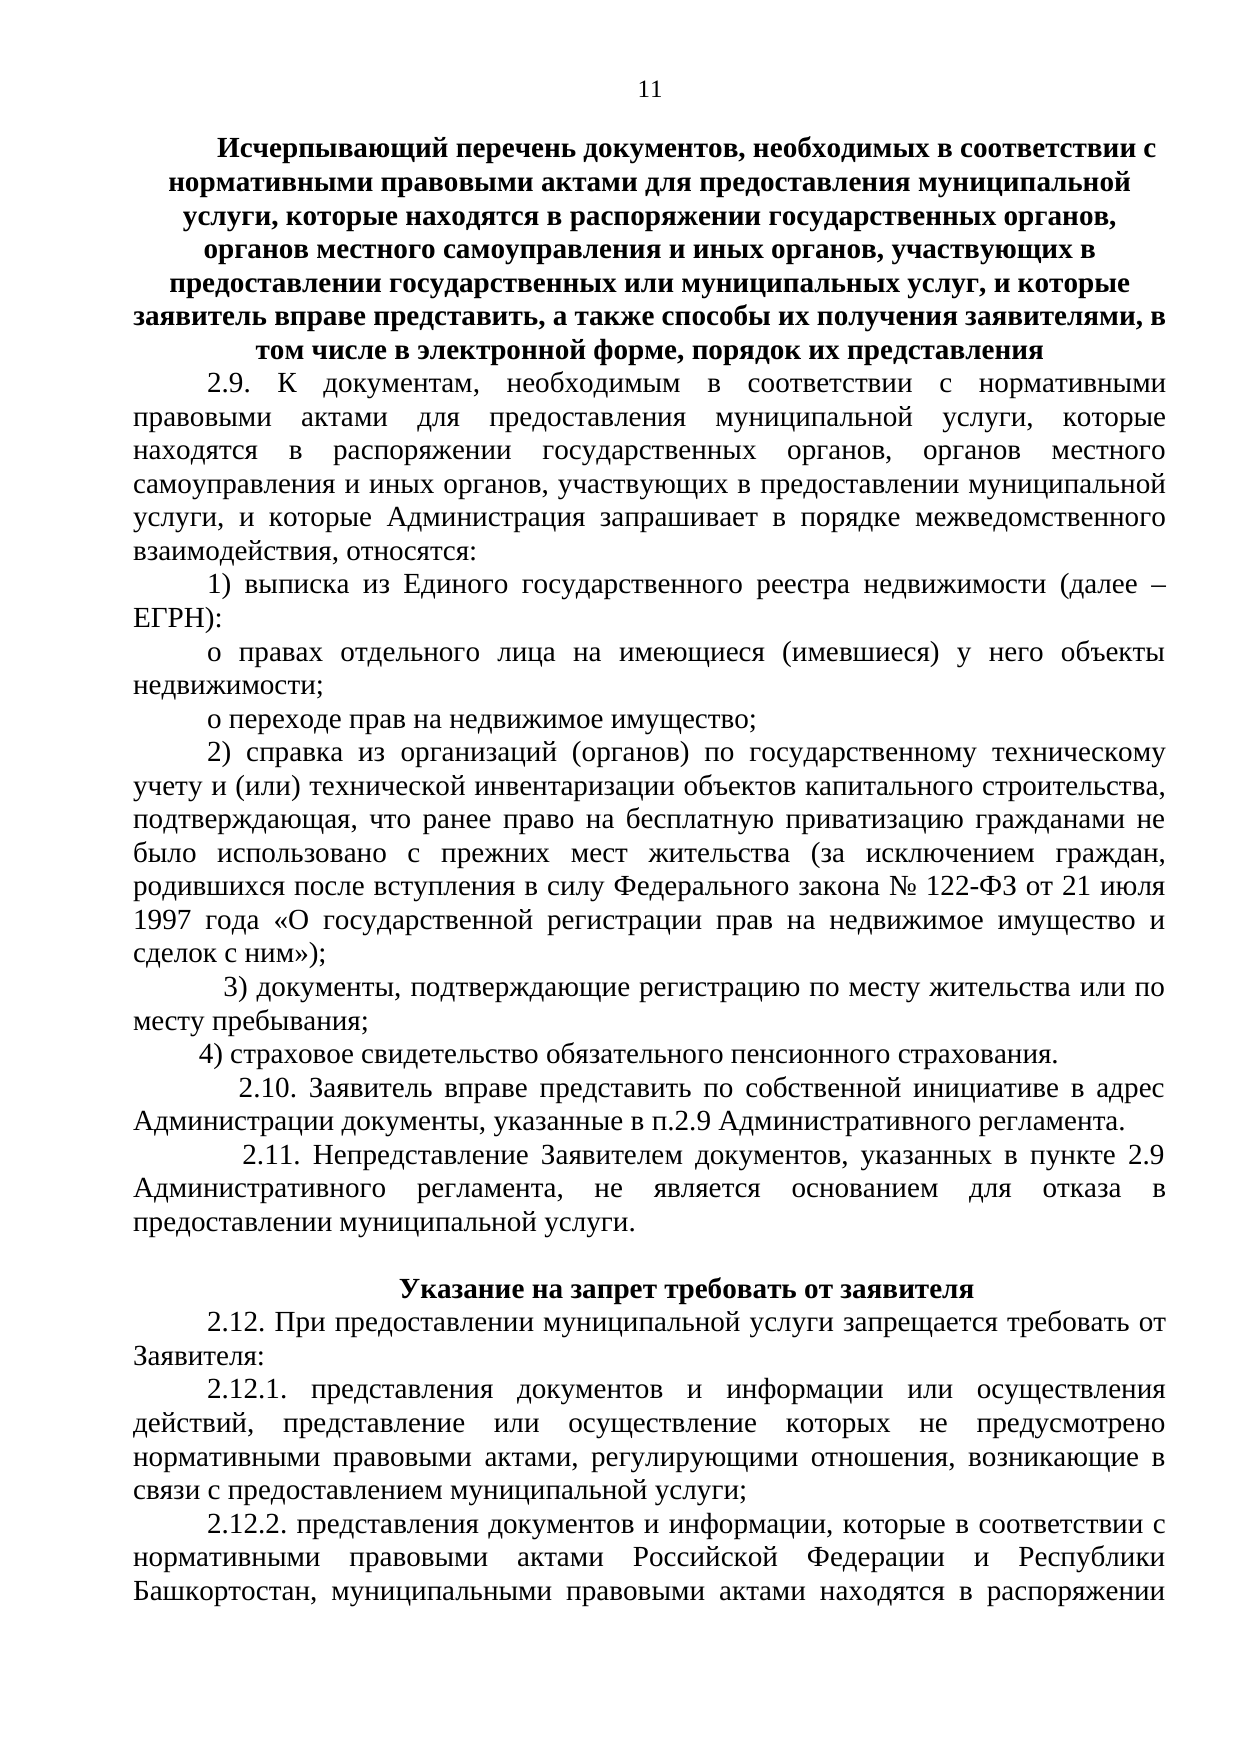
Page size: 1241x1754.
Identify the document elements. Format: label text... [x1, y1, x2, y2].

text 2.12. При предоставлении муниципальной услуги запрещается требовать от Заявителя: [133, 1304, 1167, 1372]
text 2.12.1. представления документов и информации или осуществления действий, представление или осуществление которых не предусмотрено нормативными правовыми актами, регулирующими отношения, возникающие в связи с предоставлением муниципальной услуги; [133, 1372, 1167, 1506]
text о правах отдельного лица на имеющиеся (имевшиеся) у него объекты недвижимости; [133, 634, 1167, 701]
text 4) страховое свидетельство обязательного пенсионного страхования. [133, 1036, 1167, 1070]
text 2) справка из организаций (органов) по государственному техническому учету и (или) технической инвентаризации объектов капитального строительства, подтверждающая, что ранее право на бесплатную приватизацию гражданами не было использовано с прежних мест жительства (за исключением граждан, родившихся после вступления в силу Федерального закона № 122-ФЗ от 21 июля 1997 года «О государственной регистрации прав на недвижимое имущество и сделок с ним»); [133, 734, 1167, 969]
text 2.9. К документам, необходимым в соответствии с нормативными правовыми актами для предоставления муниципальной услуги, которые находятся в распоряжении государственных органов, органов местного самоуправления и иных органов, участвующих в предоставлении муниципальной услуги, и которые Администрация запрашивает в порядке межведомственного взаимодействия, относятся: [133, 365, 1167, 567]
text Исчерпывающий перечень документов, необходимых в соответствии с нормативными правовыми актами для предоставления муниципальной услуги, которые находятся в распоряжении государственных органов, органов местного самоуправления и иных органов, участвующих в предоставлении государственных или муниципальных услуг, и которые заявитель вправе представить, а также способы их получения заявителями, в том числе в электронной форме, порядок их представления [133, 131, 1167, 365]
text Указание на запрет требовать от заявителя [133, 1271, 1167, 1304]
text 3) документы, подтверждающие регистрацию по месту жительства или по месту пребывания; [133, 969, 1167, 1036]
text о переходе прав на недвижимое имущество; [133, 701, 1167, 734]
text 2.11. Непредставление Заявителем документов, указанных в пункте 2.9 Административного регламента, не является основанием для отказа в предоставлении муниципальной услуги. [133, 1137, 1167, 1237]
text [133, 1506, 1167, 1606]
text 1) выписка из Единого государственного реестра недвижимости (далее – ЕГРН): [133, 567, 1167, 634]
text 2.10. Заявитель вправе представить по собственной инициативе в адрес Администрации документы, указанные в п.2.9 Административного регламента. [133, 1070, 1167, 1137]
